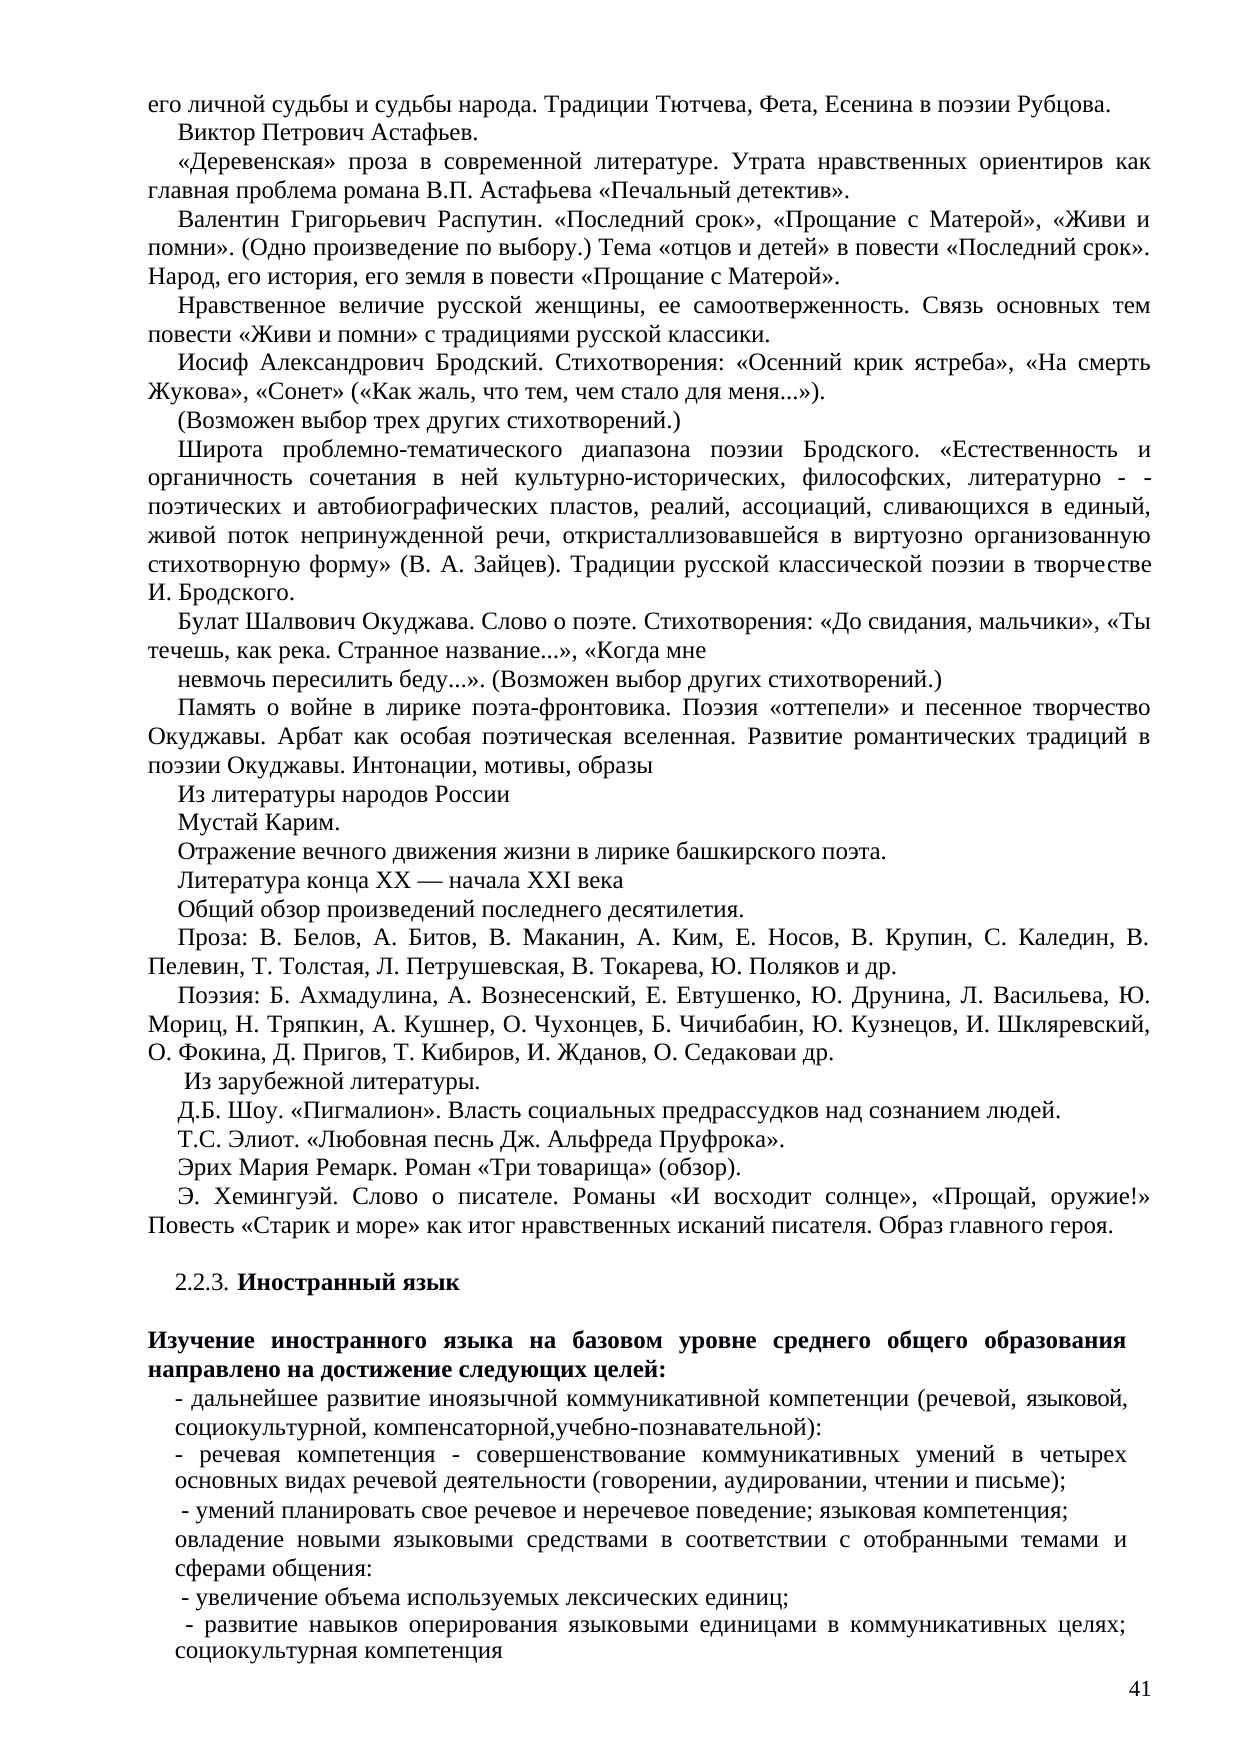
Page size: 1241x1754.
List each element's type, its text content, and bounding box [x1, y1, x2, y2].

text Булат Шалвович Окуджава. Слово о поэте. Стихотворения: «До свидания, мальчики», «Ты течешь, как река. Странное название...», «Когда мне [148, 606, 1152, 664]
list - умений планировать свое речевое и неречевое поведение; языковая компетенция; [174, 1494, 1152, 1524]
list - увеличение объема используемых лексических единиц; [174, 1582, 1152, 1612]
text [148, 89, 1152, 117]
text Из зарубежной литературы. [148, 1066, 1152, 1095]
text Иосиф Александрович Бродский. Стихотворения: «Осенний крик ястреба», «На смерть Жукова», «Сонет» («Как жаль, что тем, чем стало для меня...»). [148, 347, 1152, 405]
text (Возможен выбор трех других стихотворений.) [148, 405, 1152, 434]
text Широта проблемно-тематического диапазона поэзии Бродского. «Естественность и органичность сочетания в ней культурно-исторических, философских, литературно - поэтических и автобиографических пластов, реалий, ассоциаций, сливающихся в единый, живой поток непринужденной речи, откристаллизовавшейся в виртуозно организованную стихотворную форму» (В. А. Зайцев). Традиции русской классической поэзии в творчестве И. Бродского. [148, 434, 1152, 606]
list - дальнейшее развитие иноязычной коммуникативной компетенции (речевой, языковой, социокультурной, компенсаторной,учебно-познавательной): [174, 1383, 1128, 1440]
text Изучение иностранного языка на базовом уровне среднего общего образования направлено на достижение следующих целей: [148, 1325, 1127, 1383]
text невмочь пересилить беду...». (Возможен выбор других стихотворений.) [148, 664, 1152, 692]
text Виктор Петрович Астафьев. [148, 117, 1152, 146]
text Д.Б. Шоу. «Пигмалион». Власть социальных предрассудков над сознанием людей. [148, 1095, 1152, 1124]
text Эрих Мария Ремарк. Роман «Три товарища» (обзор). [148, 1152, 1152, 1181]
text Отражение вечного движения жизни в лирике башкирского поэта. [148, 836, 1152, 865]
text «Деревенская» проза в современной литературе. Утрата нравственных ориентиров как главная проблема романа В.П. Астафьева «Печальный детектив». [148, 146, 1152, 204]
text Общий обзор произведений последнего десятилетия. [148, 894, 1152, 922]
text Валентин Григорьевич Распутин. «Последний срок», «Прощание с Матерой», «Живи и помни». (Одно произведение по выбору.) Тема «отцов и детей» в повести «Последний срок». Народ, его история, его земля в повести «Прощание с Матерой». [148, 204, 1152, 290]
text Проза: В. Белов, А. Битов, В. Маканин, А. Ким, Е. Носов, В. Крупин, С. Каледин, В. Пелевин, Т. Толстая, Л. Петрушевская, В. Токарева, Ю. Поляков и др. [148, 922, 1152, 980]
text Литература конца XX — начала XXI века [148, 865, 1152, 894]
text Т.С. Элиот. «Любовная песнь Дж. Альфреда Пруфрока». [148, 1124, 1152, 1152]
text Поэзия: Б. Ахмадулина, А. Вознесенский, Е. Евтушенко, Ю. Друнина, Л. Васильева, Ю. Мориц, Н. Тряпкин, А. Кушнер, О. Чухонцев, Б. Чичибабин, Ю. Кузнецов, И. Шкляревский, О. Фокина, Д. Пригов, Т. Кибиров, И. Жданов, О. Седаковаи др. [148, 980, 1152, 1066]
text Память о войне в лирике поэта-фронтовика. Поэзия «оттепели» и песенное творчество Окуджавы. Арбат как особая поэтическая вселенная. Развитие романтических традиций в поэзии Окуджавы. Интонации, мотивы, образы [148, 692, 1152, 779]
list Иностранный язык [174, 1268, 1152, 1296]
list - речевая компетенция - совершенствование коммуникативных умений в четырех основных видах речевой деятельности (говорении, аудировании, чтении и письме); [174, 1442, 1128, 1494]
list - развитие навыков оперирования языковыми единицами в коммуникативных целях; социокультурная компетенция [174, 1612, 1127, 1664]
text Э. Хемингуэй. Слово о писателе. Романы «И восходит солнце», «Прощай, оружие!» Повесть «Старик и море» как итог нравственных исканий писателя. Образ главного героя. [148, 1181, 1152, 1239]
text Нравственное величие русской женщины, ее самоотверженность. Связь основных тем повести «Живи и помни» с традициями русской классики. [148, 290, 1152, 347]
list овладение новыми языковыми средствами в соответствии с отобранными темами и сферами общения: [174, 1524, 1127, 1582]
text Мустай Карим. [148, 807, 1152, 836]
text Из литературы народов России [148, 779, 1152, 807]
